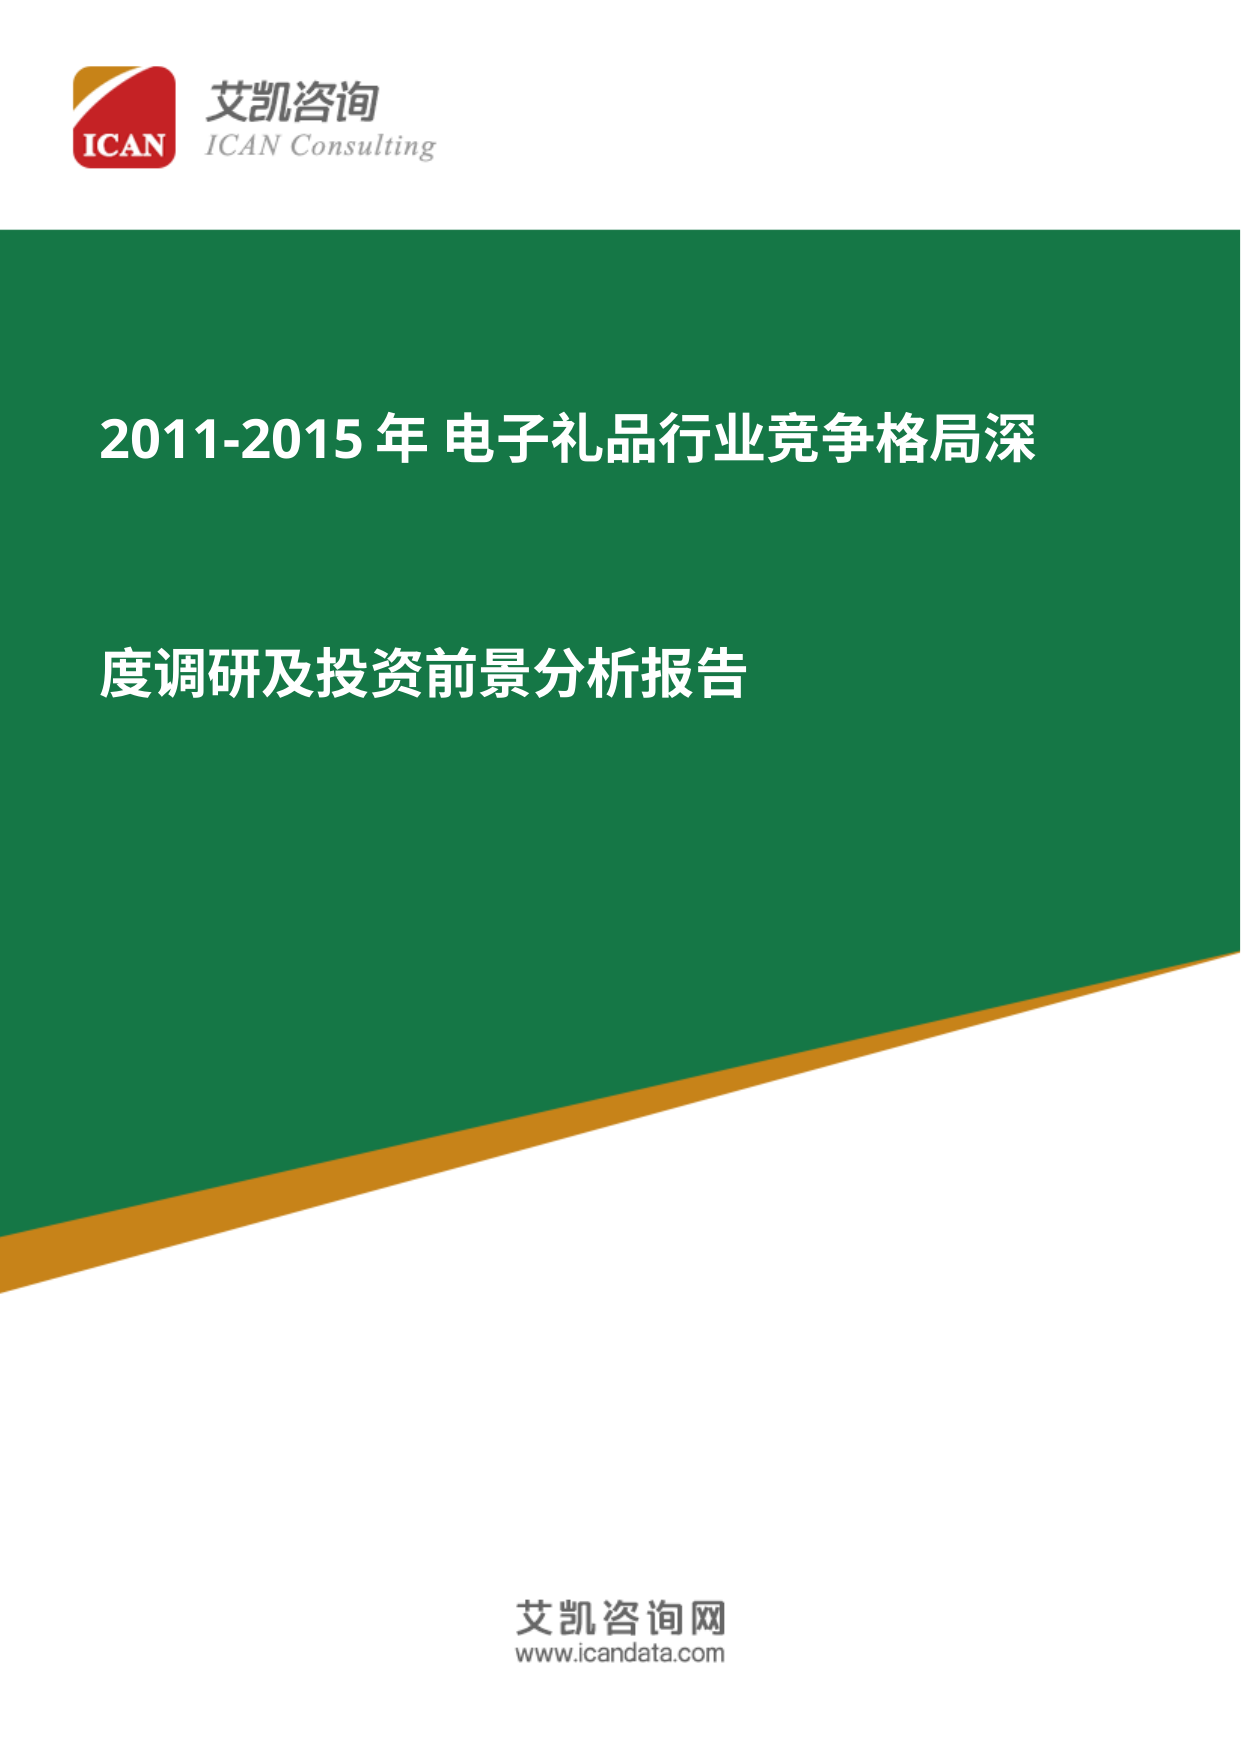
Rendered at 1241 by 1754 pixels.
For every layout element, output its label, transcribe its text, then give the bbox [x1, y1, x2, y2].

picture [0, 5, 1241, 1754]
subtitle 2011-2015年 电子礼品行业竞争格局深度调研及投资前景分析报告 [99, 386, 1053, 718]
